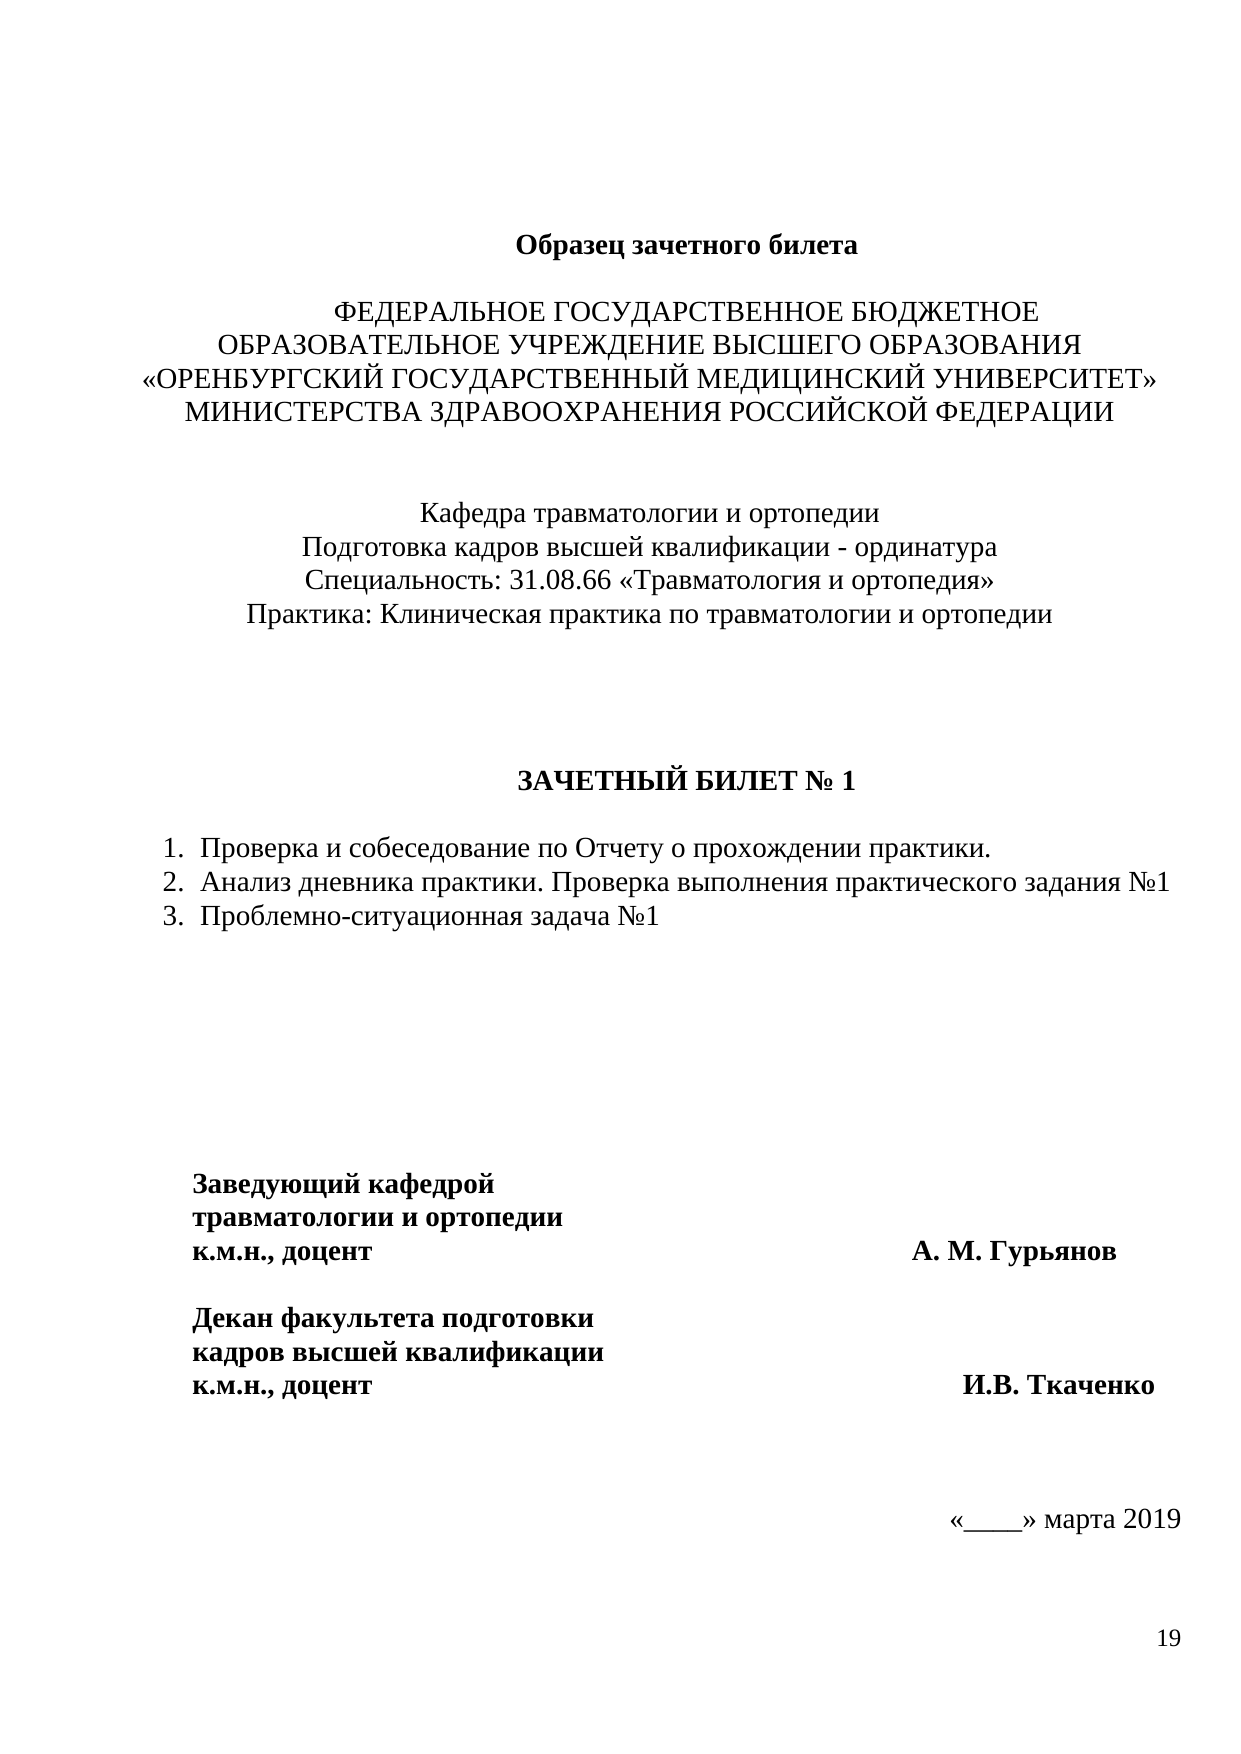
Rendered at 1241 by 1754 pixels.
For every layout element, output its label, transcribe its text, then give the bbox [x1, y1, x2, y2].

text ЗАЧЕТНЫЙ БИЛЕТ № 1 [192, 763, 1181, 797]
text кадров высшей квалификации [192, 1334, 1181, 1367]
text ФЕДЕРАЛЬНОЕ ГОСУДАРСТВЕННОЕ БЮДЖЕТНОЕ ОБРАЗОВАТЕЛЬНОЕ УЧРЕЖДЕНИЕ ВЫСШЕГО ОБРАЗОВАНИЯ [118, 294, 1181, 361]
text к.м.н., доцент И.В. Ткаченко [192, 1367, 1181, 1401]
text «ОРЕНБУРГСКИЙ ГОСУДАРСТВЕННЫЙ МЕДИЦИНСКИЙ УНИВЕРСИТЕТ» МИНИСТЕРСТВА ЗДРАВООХРАНЕНИЯ РОССИЙСКОЙ ФЕДЕРАЦИИ [118, 361, 1181, 428]
list Проблемно-ситуационная задача №1 [162, 898, 1181, 931]
text Подготовка кадров высшей квалификации - ординатура [118, 529, 1181, 562]
list Проверка и собеседование по Отчету о прохождении практики. [162, 831, 1181, 864]
list Анализ дневника практики. Проверка выполнения практического задания №1 [162, 864, 1181, 898]
text Декан факультета подготовки [192, 1300, 1181, 1334]
text «____» марта 2019 [118, 1501, 1181, 1535]
list Образец зачетного билета [118, 227, 1181, 260]
text Специальность: 31.08.66 «Травматология и ортопедия» [118, 562, 1181, 596]
text Заведующий кафедрой [192, 1166, 1181, 1199]
text к.м.н., доцент А. М. Гурьянов [192, 1233, 1181, 1267]
text Кафедра травматологии и ортопедии [118, 495, 1181, 529]
text Практика: Клиническая практика по травматологии и ортопедии [118, 596, 1181, 629]
text травматологии и ортопедии [192, 1199, 1181, 1233]
